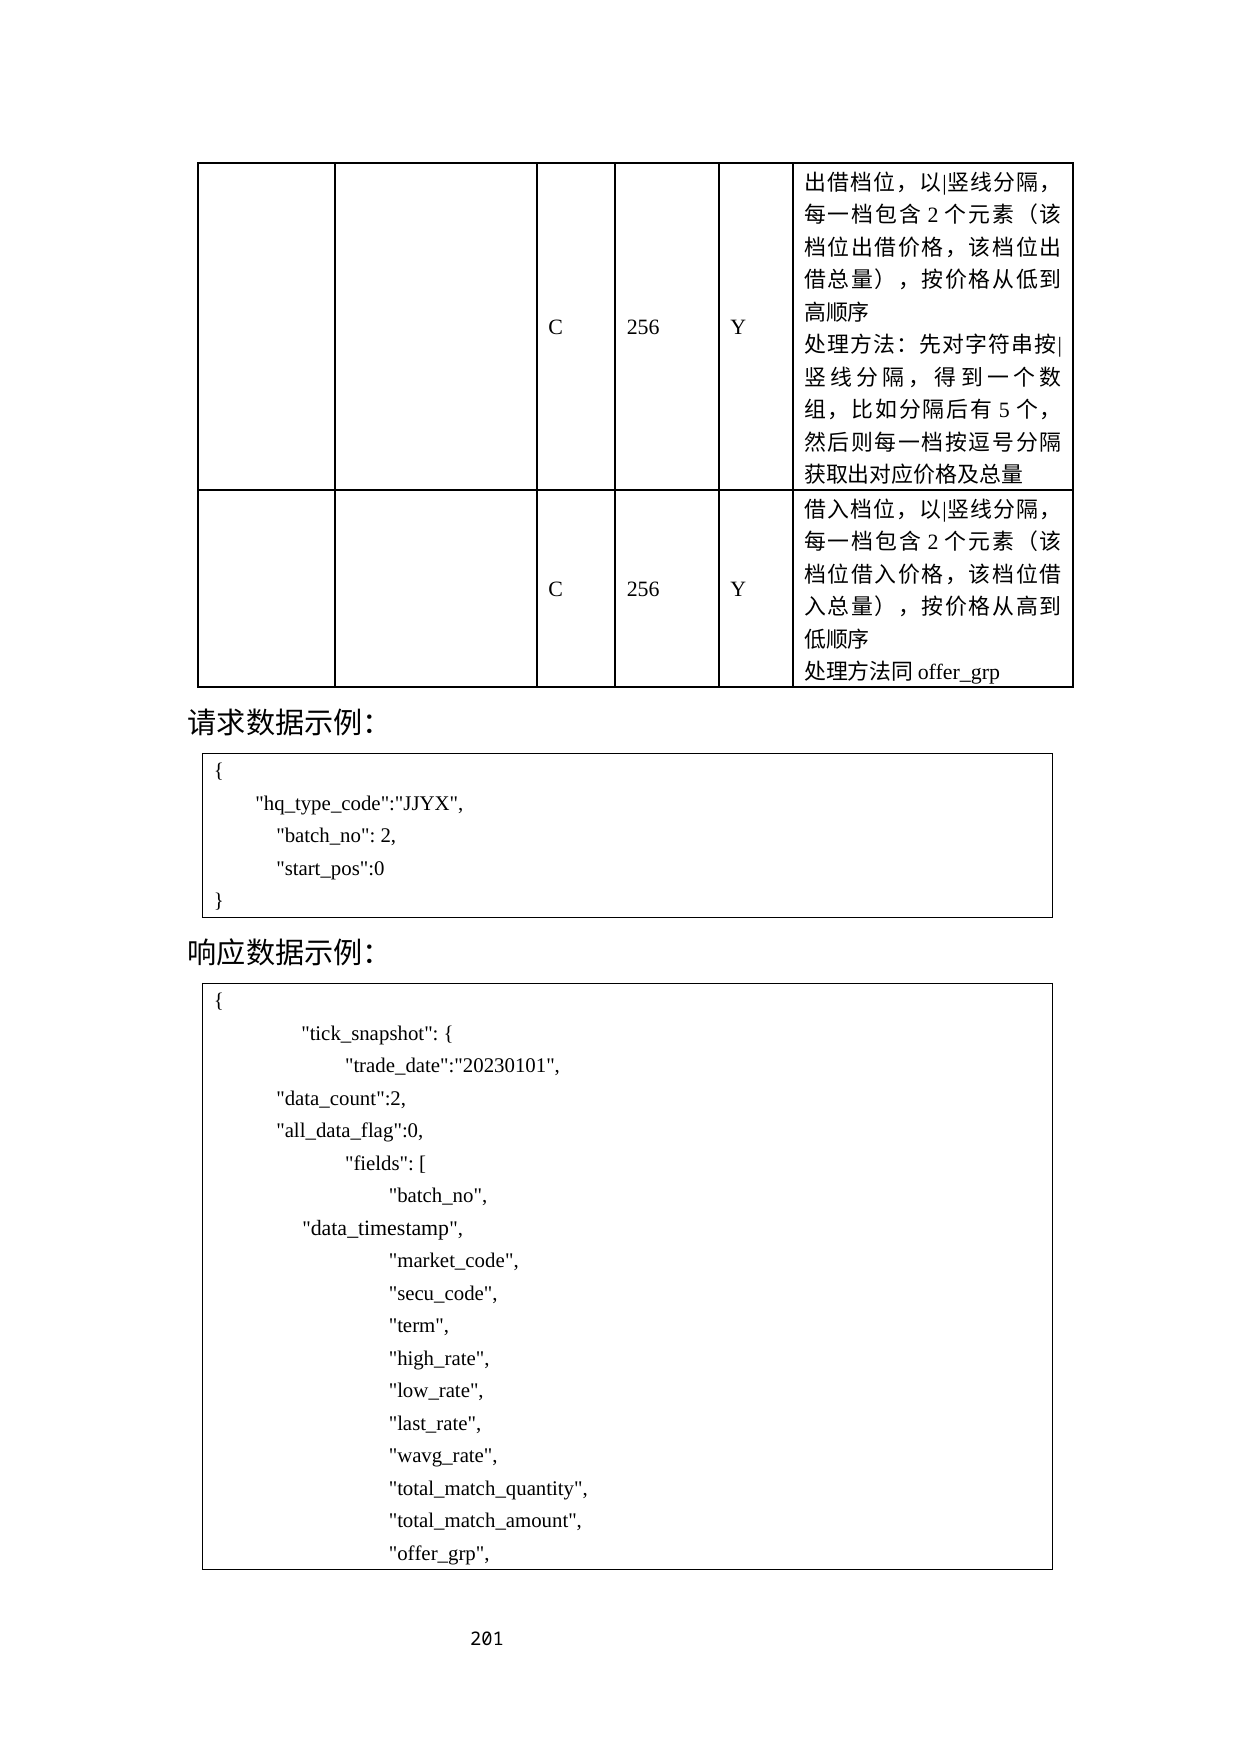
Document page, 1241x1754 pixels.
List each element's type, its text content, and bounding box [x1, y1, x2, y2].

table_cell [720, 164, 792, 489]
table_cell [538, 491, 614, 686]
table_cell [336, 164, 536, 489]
text 响应数据示例： [187, 918, 1053, 983]
text 请求数据示例： [187, 688, 1053, 753]
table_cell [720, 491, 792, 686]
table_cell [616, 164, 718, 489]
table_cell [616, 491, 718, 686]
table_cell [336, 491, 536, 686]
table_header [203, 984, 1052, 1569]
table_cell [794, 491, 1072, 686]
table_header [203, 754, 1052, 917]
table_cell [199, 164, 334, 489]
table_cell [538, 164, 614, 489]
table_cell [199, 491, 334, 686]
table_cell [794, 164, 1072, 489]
